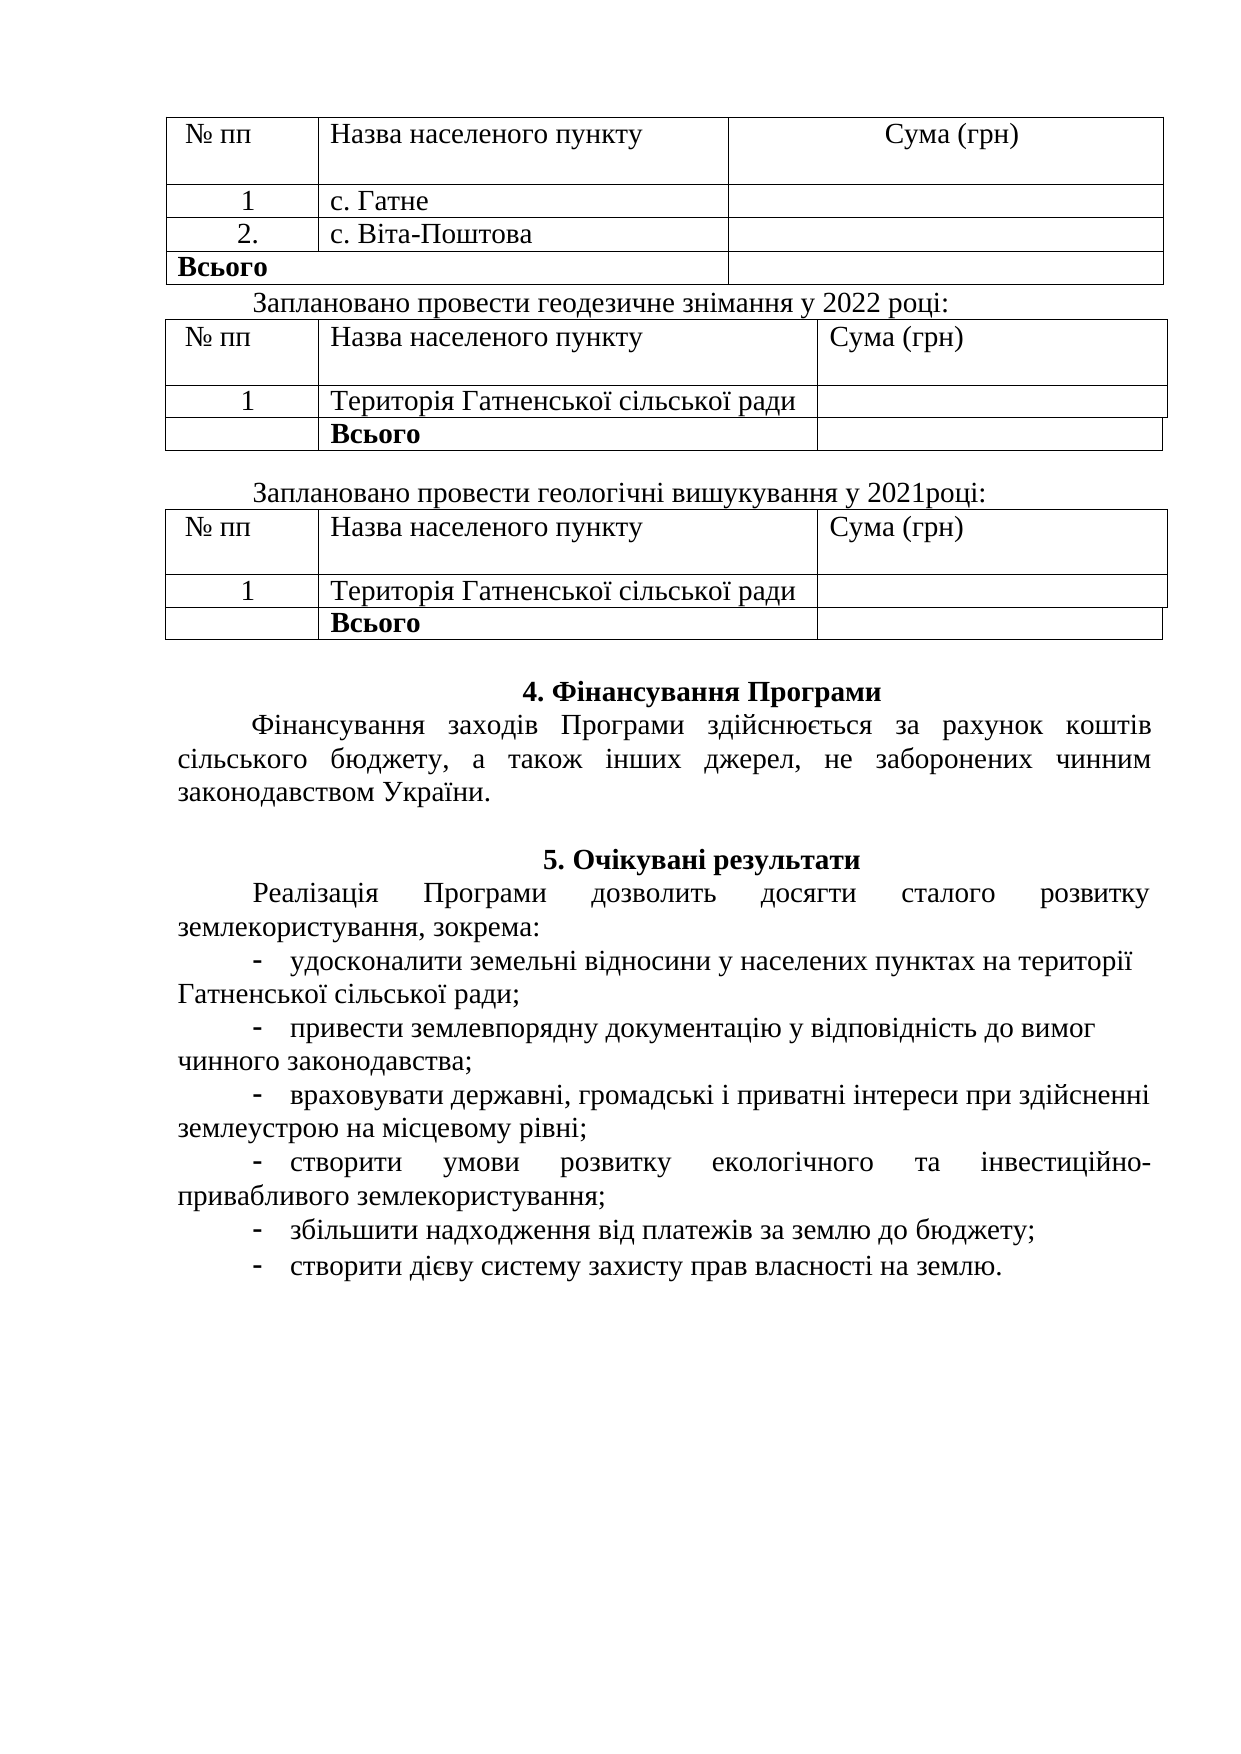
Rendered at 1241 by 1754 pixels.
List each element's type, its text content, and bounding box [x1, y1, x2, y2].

table_cell Територія Гатненської сільської ради [319, 386, 817, 417]
table_header Назва населеного пункту [319, 510, 817, 574]
table_cell [166, 418, 318, 450]
table_cell [818, 418, 1162, 450]
text Реалізація Програми дозволить досягти сталого розвитку землекористування, зокрема: [177, 876, 1152, 943]
list збільшити надходження від платежів за землю до бюджету; [252, 1211, 1196, 1247]
table_header Сума (грн) [729, 118, 1163, 184]
list удосконалити земельні відносини у населених пунктах на території Гатненської сільської ради; [177, 943, 1152, 1010]
table_cell 1 [166, 575, 318, 607]
table_header Назва населеного пункту [319, 320, 817, 385]
table_header Сума (грн) [818, 510, 1167, 574]
table_header Назва населеного пункту [319, 118, 728, 184]
table_cell 1 [166, 386, 318, 417]
table_cell [729, 185, 1163, 217]
text Фінансування заходів Програми здійснюється за рахунок коштів сільського бюджету, а також інших джерел, не заборонених чинним законодавством України. [177, 707, 1152, 808]
text Заплановано провести геодезичне знімання у 2022 році: [177, 285, 1152, 319]
table_cell Всього [319, 418, 817, 450]
table_cell с. Віта-Поштова [319, 218, 728, 251]
table_header № пп [166, 320, 318, 385]
table_cell [166, 608, 318, 639]
list створити умови розвитку екологічного та інвестиційно- привабливого землекористування; [177, 1144, 1152, 1211]
list Очікувані результати [543, 842, 1196, 876]
table_cell Територія Гатненської сільської ради [319, 575, 817, 607]
table_cell [729, 218, 1163, 251]
text Заплановано провести геологічні вишукування у 2021році: [177, 475, 1152, 508]
list враховувати державні, громадські і приватні інтереси при здійсненні землеустрою на місцевому рівні; [177, 1077, 1152, 1144]
table_cell Всього [167, 252, 728, 284]
table_cell 1 [167, 185, 318, 217]
list Фінансування Програми [522, 674, 1196, 707]
table_header № пп [167, 118, 318, 184]
table_cell [818, 386, 1167, 417]
table_header № пп [166, 510, 318, 574]
table_cell [729, 252, 1163, 284]
list створити дієву систему захисту прав власності на землю. [252, 1247, 1196, 1282]
table_cell 2. [167, 218, 318, 251]
table_cell [818, 608, 1162, 639]
table_cell [818, 575, 1167, 607]
list привести землевпорядну документацію у відповідність до вимог чинного законодавства; [177, 1010, 1152, 1077]
table_header Сума (грн) [818, 320, 1167, 385]
table_cell с. Гатне [319, 185, 728, 217]
table_cell Всього [319, 608, 817, 639]
